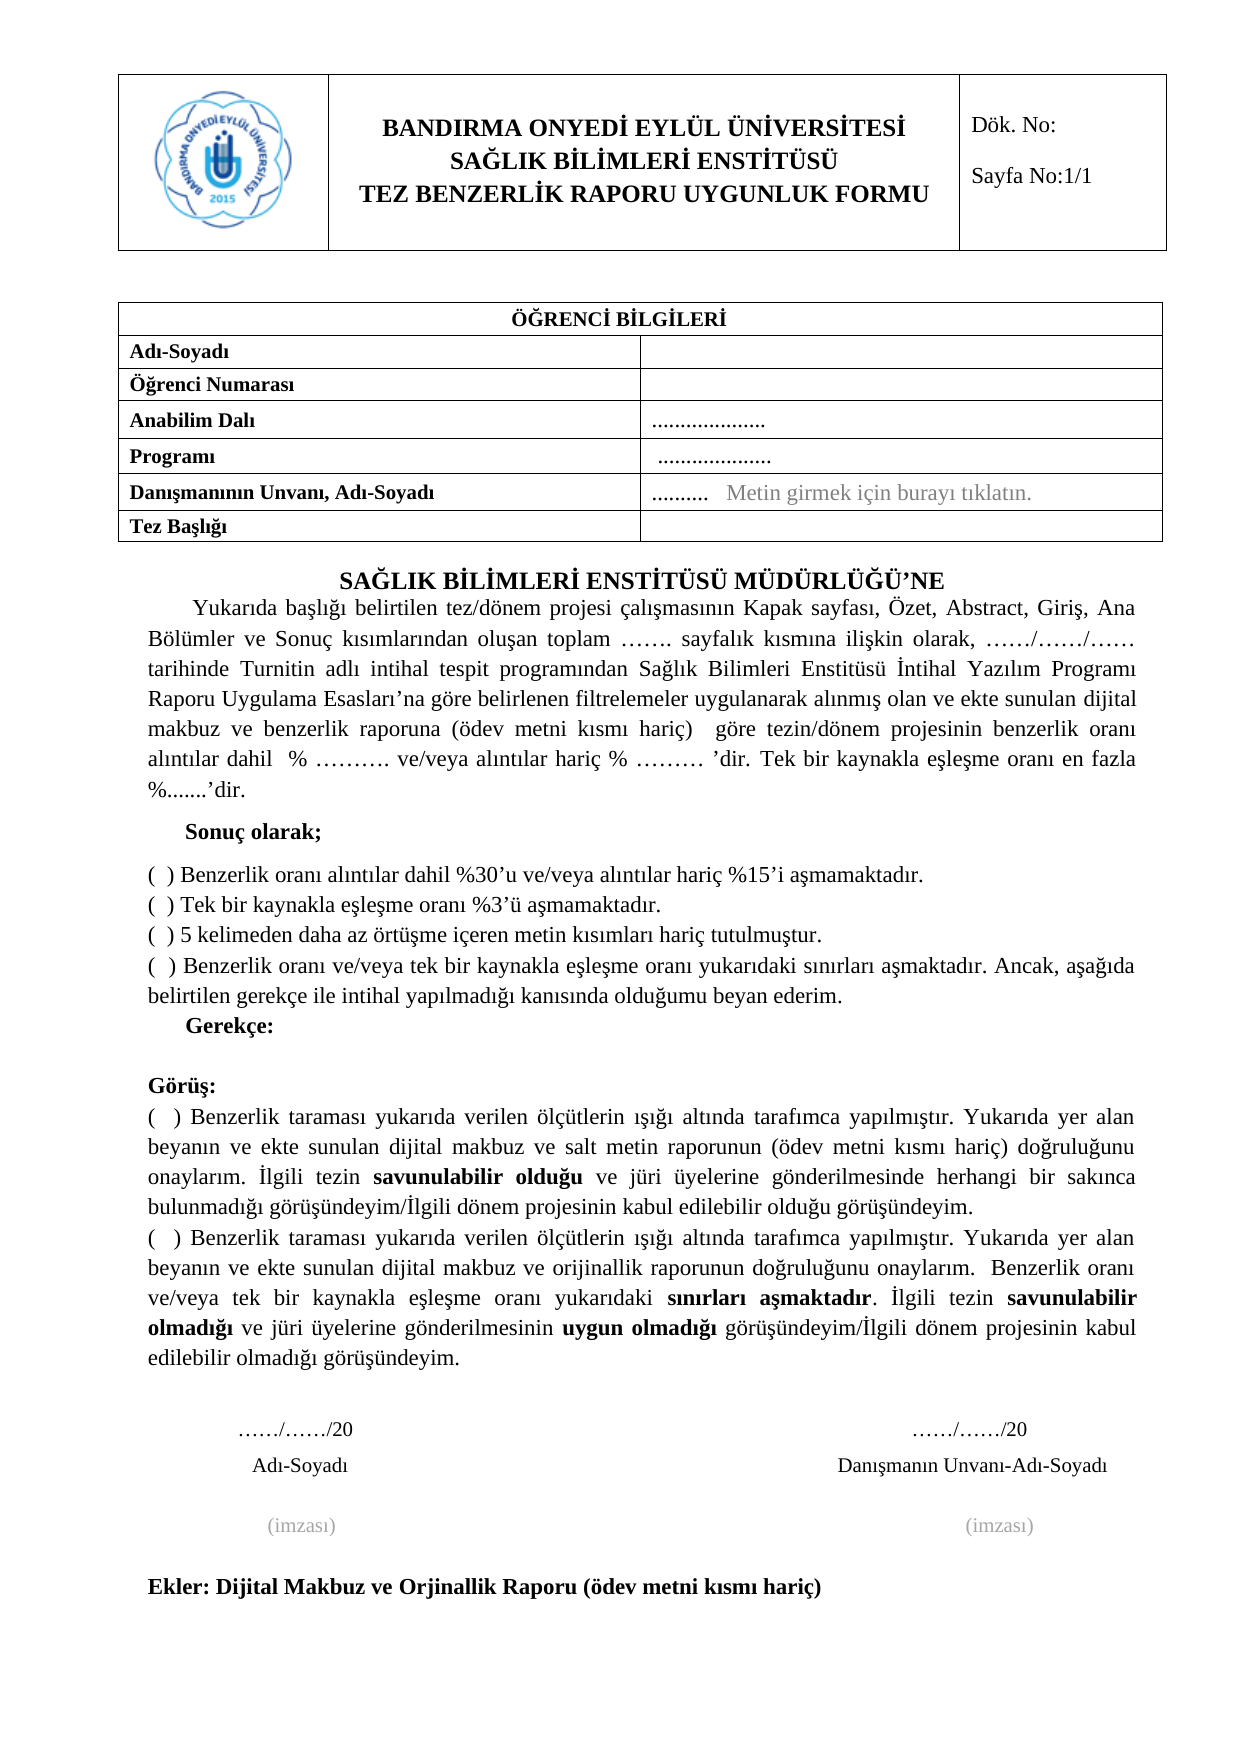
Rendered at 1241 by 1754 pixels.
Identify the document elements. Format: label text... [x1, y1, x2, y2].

table_header BANDIRMA ONYEDİ EYLÜL ÜNİVERSİTESİ SAĞLIK BİLİMLERİ ENSTİTÜSÜ TEZ BENZERLİK RAPORU UYGUNLUK FORMU [329, 75, 959, 250]
table_header [119, 75, 328, 250]
table_cell Öğrenci Numarası [119, 369, 640, 400]
table_cell Tez Başlığı [119, 511, 640, 541]
text Yukarıda başlığı belirtilen tez/dönem projesi çalışmasının Kapak sayfası, Özet, Abstract, Giriş, Ana Bölümler ve Sonuç kısımlarından oluşan toplam ……. sayfalık kısmına ilişkin olarak, ……/……/…… tarihinde Turnitin adlı intihal tespit programından Sağlık Bilimleri Enstitüsü İntihal Yazılım Programı Raporu Uygulama Esasları’na göre belirlenen filtrelemeler uygulanarak alınmış olan ve ekte sunulan dijital makbuz ve benzerlik raporuna (ödev metni kısmı hariç) göre tezin/dönem projesinin benzerlik oranı alıntılar dahil % ………. ve/veya alıntılar hariç % ……… ’dir. Tek bir kaynakla eşleşme oranı en fazla %.......’dir. [148, 594, 1137, 802]
table_cell Anabilim Dalı [119, 401, 640, 438]
text (imzası) (imzası) [148, 1513, 1137, 1537]
table_header Dök. No: Sayfa No:1/1 [960, 75, 1166, 250]
table_cell Programı [119, 439, 640, 473]
table_cell [641, 474, 1162, 510]
text Ekler: Dijital Makbuz ve Orjinallik Raporu (ödev metni kısmı hariç) [148, 1573, 1137, 1599]
table_cell [641, 511, 1162, 541]
text SAĞLIK BİLİMLERİ ENSTİTÜSÜ MÜDÜRLÜĞÜ’NE [148, 566, 1137, 594]
text Gerekçe: [148, 1012, 1137, 1038]
table_header ÖĞRENCİ BİLGİLERİ [119, 303, 1162, 334]
table_cell Adı-Soyadı [119, 336, 640, 367]
text ( ) Tek bir kaynakla eşleşme oranı %3’ü aşmamaktadır. [148, 891, 1137, 918]
text ( ) Benzerlik taraması yukarıda verilen ölçütlerin ışığı altında tarafımca yapılmıştır. Yukarıda yer alan beyanın ve ekte sunulan dijital makbuz ve salt metin raporunun (ödev metni kısmı hariç) doğruluğunu onaylarım. İlgili tezin savunulabilir olduğu ve jüri üyelerine gönderilmesinde herhangi bir sakınca bulunmadığı görüşündeyim/İlgili dönem projesinin kabul edilebilir olduğu görüşündeyim. [148, 1103, 1137, 1220]
text Sonuç olarak; [185, 818, 1137, 845]
text ( ) Benzerlik oranı alıntılar dahil %30’u ve/veya alıntılar hariç %15’i aşmamaktadır. [148, 861, 1137, 887]
table_cell [641, 439, 1162, 473]
text Adı-Soyadı Danışmanın Unvanı-Adı-Soyadı [148, 1453, 1137, 1477]
text Görüş: [148, 1073, 1137, 1099]
table_cell [641, 369, 1162, 400]
text ( ) Benzerlik oranı ve/veya tek bir kaynakla eşleşme oranı yukarıdaki sınırları aşmaktadır. Ancak, aşağıda belirtilen gerekçe ile intihal yapılmadığı kanısında olduğumu beyan ederim. [148, 952, 1137, 1008]
text ( ) 5 kelimeden daha az örtüşme içeren metin kısımları hariç tutulmuştur. [148, 922, 1137, 948]
text ( ) Benzerlik taraması yukarıda verilen ölçütlerin ışığı altında tarafımca yapılmıştır. Yukarıda yer alan beyanın ve ekte sunulan dijital makbuz ve orijinallik raporunun doğruluğunu onaylarım. Benzerlik oranı ve/veya tek bir kaynakla eşleşme oranı yukarıdaki sınırları aşmaktadır. İlgili tezin savunulabilir olmadığı ve jüri üyelerine gönderilmesinin uygun olmadığı görüşündeyim/İlgili dönem projesinin kabul edilebilir olmadığı görüşündeyim. [148, 1224, 1137, 1371]
table_cell [641, 401, 1162, 438]
table_cell Danışmanının Unvanı, Adı-Soyadı [119, 474, 640, 510]
picture [150, 87, 296, 233]
text ……/……/20 ……/……/20 [148, 1417, 1137, 1441]
table_cell [641, 336, 1162, 367]
